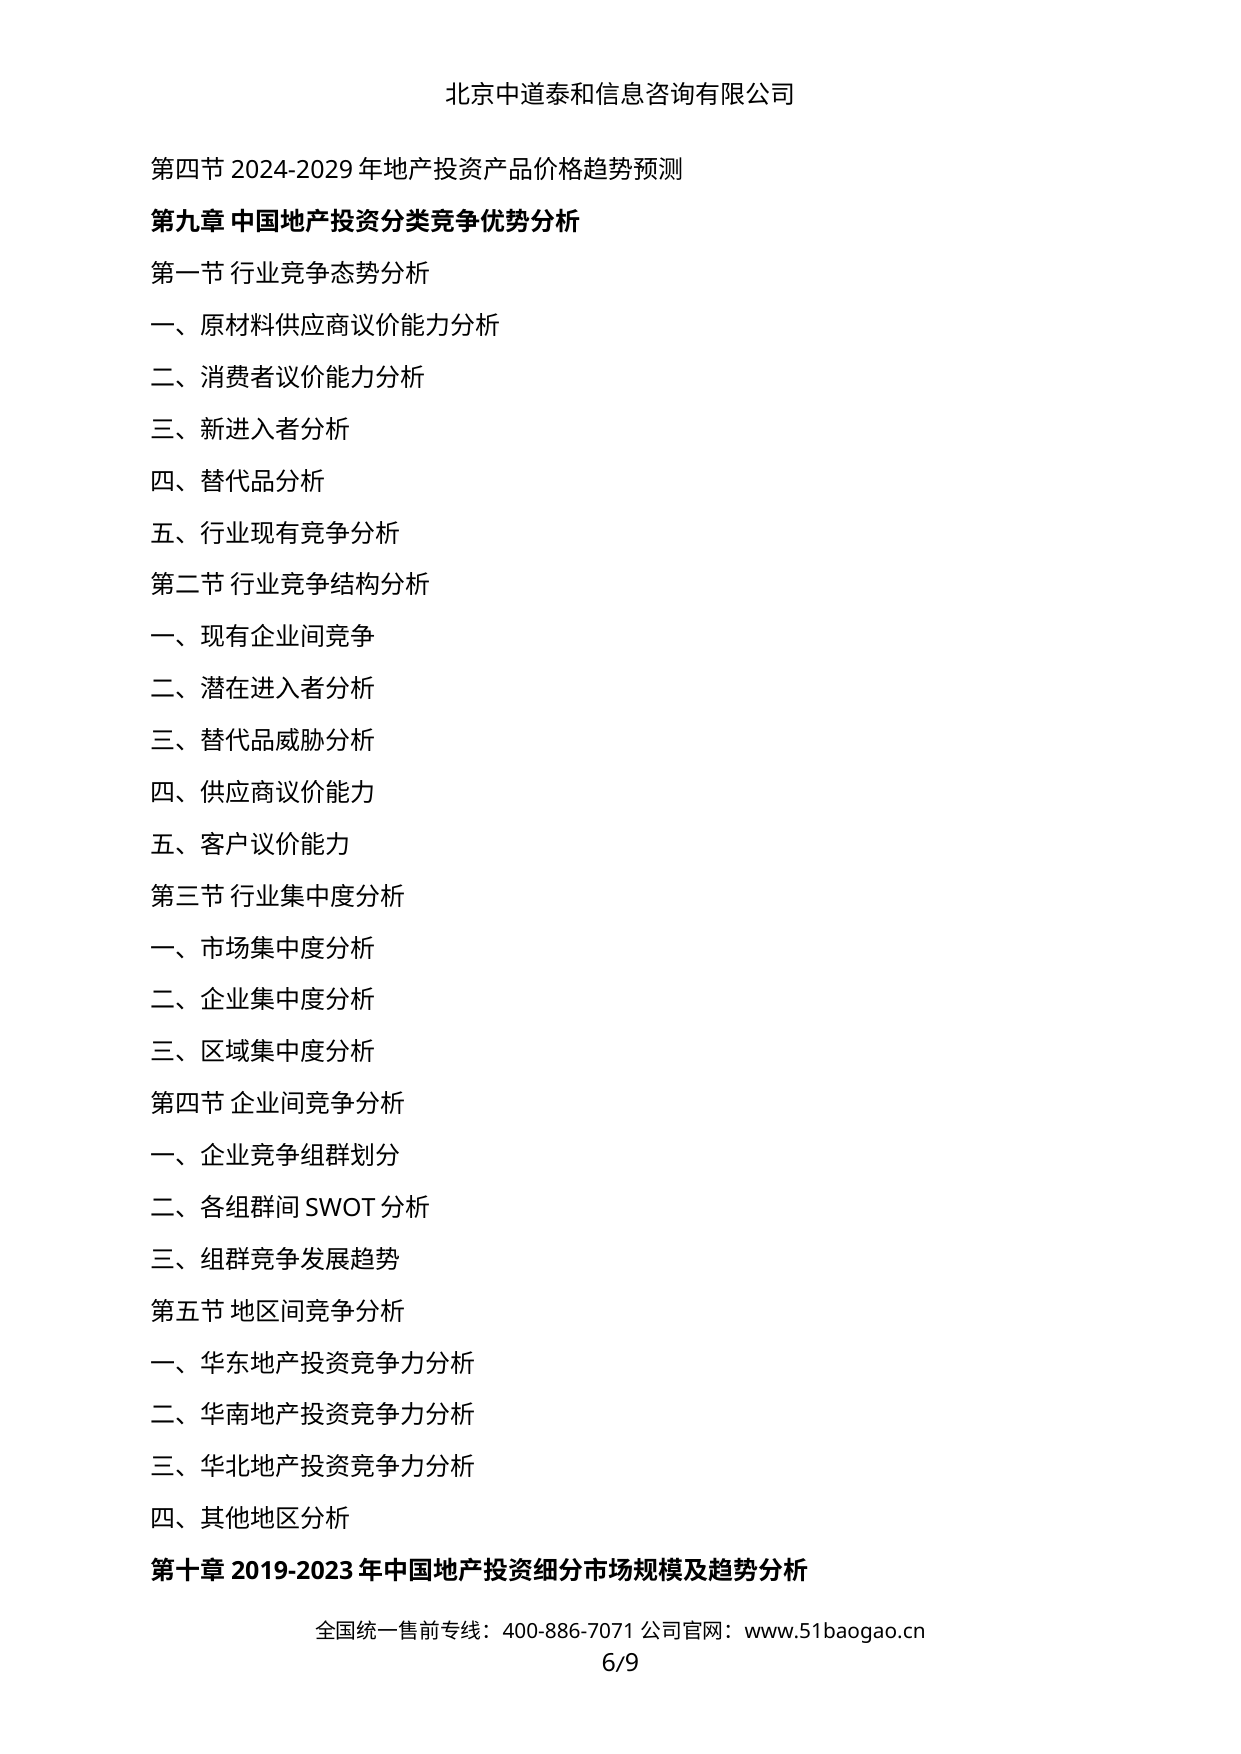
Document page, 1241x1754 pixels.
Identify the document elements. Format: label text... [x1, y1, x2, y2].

text 第一节 行业竞争态势分析 [150, 254, 1090, 290]
text 一、企业竞争组群划分 [150, 1136, 1090, 1172]
text 一、原材料供应商议价能力分析 [150, 306, 1090, 342]
text 三、华北地产投资竞争力分析 [150, 1447, 1090, 1483]
text 一、市场集中度分析 [150, 928, 1090, 964]
text 五、行业现有竞争分析 [150, 513, 1090, 549]
text 一、华东地产投资竞争力分析 [150, 1343, 1090, 1379]
text 一、现有企业间竞争 [150, 617, 1090, 653]
text 三、新进入者分析 [150, 409, 1090, 446]
text 第四节 2024-2029年地产投资产品价格趋势预测 [150, 150, 1090, 186]
text 二、各组群间SWOT分析 [150, 1187, 1090, 1224]
text 五、客户议价能力 [150, 824, 1090, 861]
text 三、区域集中度分析 [150, 1032, 1090, 1068]
text 第十章 2019-2023年中国地产投资细分市场规模及趋势分析 [150, 1551, 1090, 1587]
text 二、潜在进入者分析 [150, 669, 1090, 705]
text 二、华南地产投资竞争力分析 [150, 1395, 1090, 1431]
text 二、消费者议价能力分析 [150, 357, 1090, 394]
text 三、组群竞争发展趋势 [150, 1239, 1090, 1276]
text 三、替代品威胁分析 [150, 721, 1090, 757]
text 第二节 行业竞争结构分析 [150, 565, 1090, 601]
text 第九章 中国地产投资分类竞争优势分析 [150, 202, 1090, 238]
text 第三节 行业集中度分析 [150, 876, 1090, 912]
text 四、供应商议价能力 [150, 772, 1090, 809]
text 四、替代品分析 [150, 461, 1090, 497]
text 二、企业集中度分析 [150, 980, 1090, 1016]
text 四、其他地区分析 [150, 1499, 1090, 1535]
text 第五节 地区间竞争分析 [150, 1291, 1090, 1327]
text 第四节 企业间竞争分析 [150, 1084, 1090, 1120]
